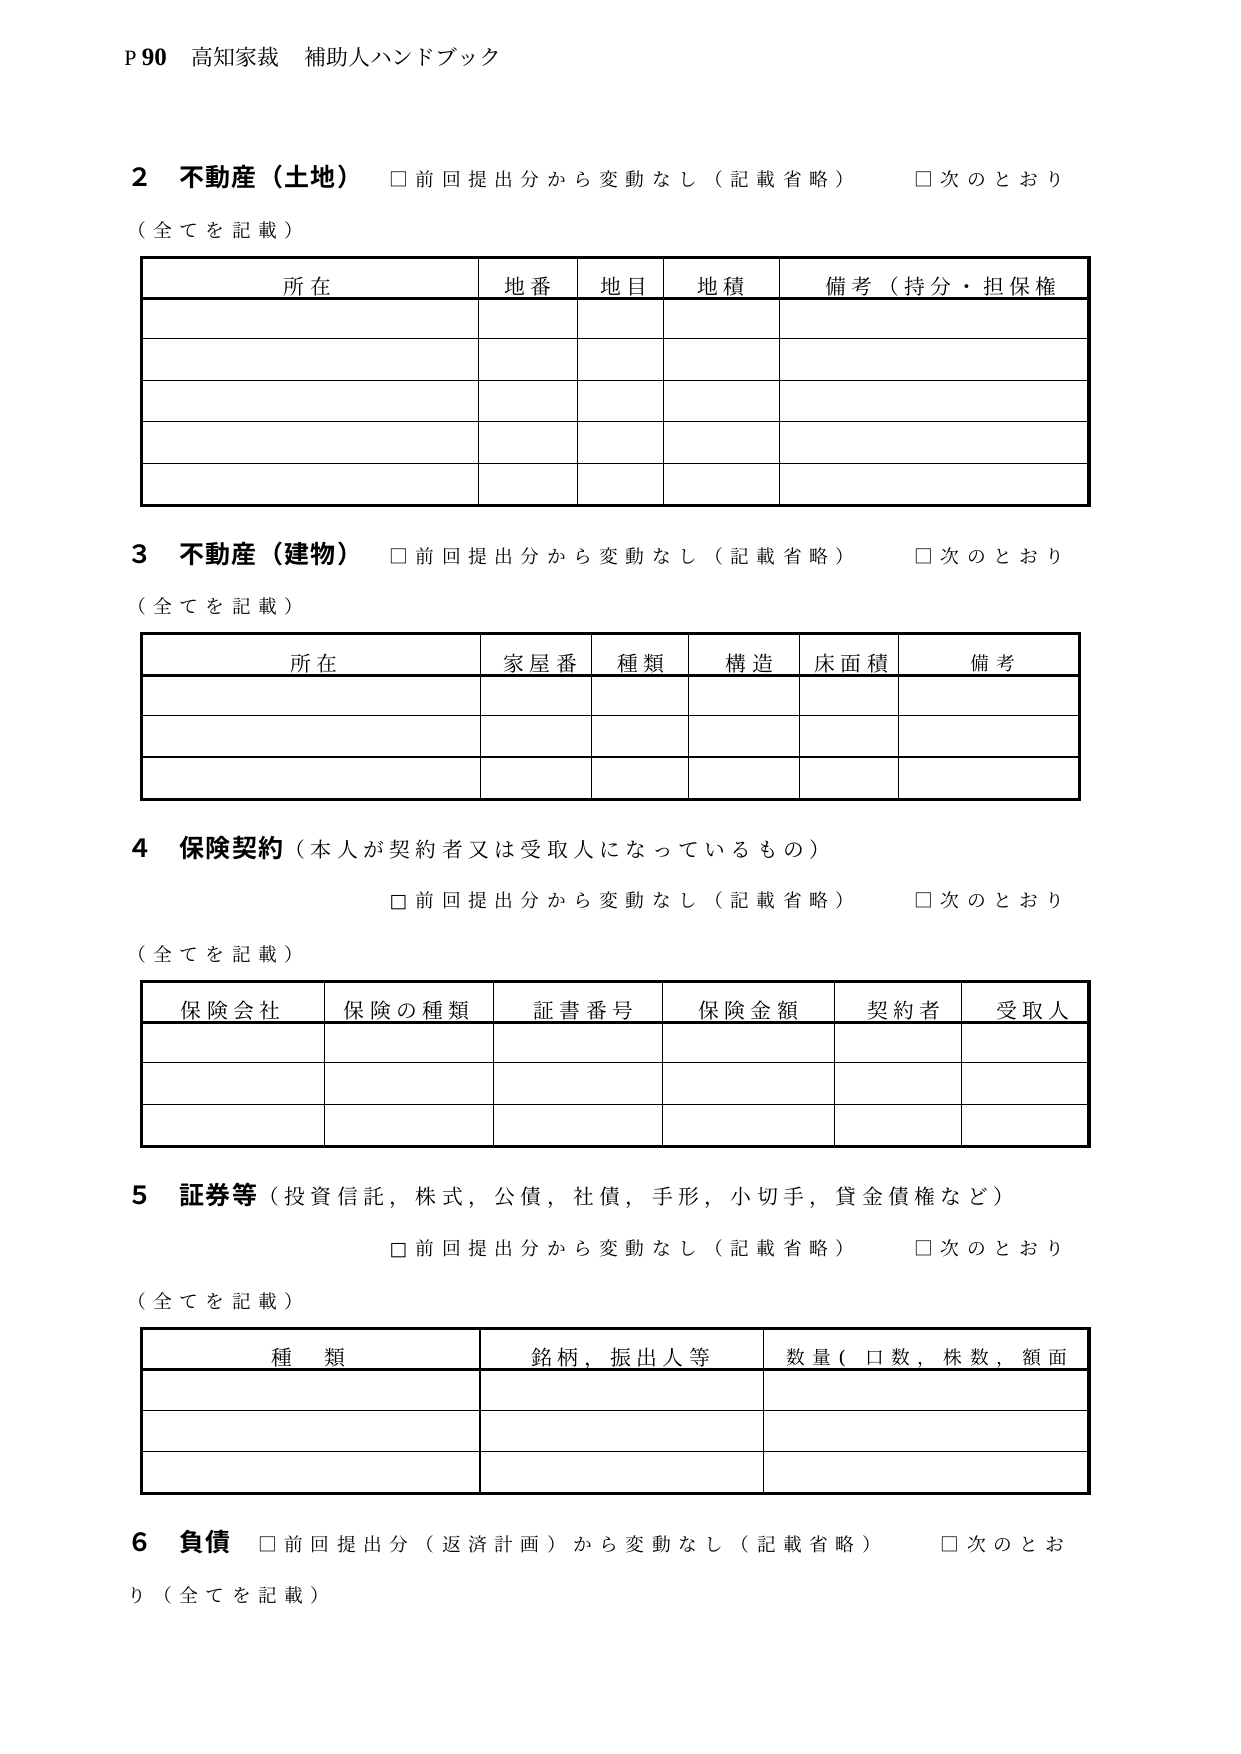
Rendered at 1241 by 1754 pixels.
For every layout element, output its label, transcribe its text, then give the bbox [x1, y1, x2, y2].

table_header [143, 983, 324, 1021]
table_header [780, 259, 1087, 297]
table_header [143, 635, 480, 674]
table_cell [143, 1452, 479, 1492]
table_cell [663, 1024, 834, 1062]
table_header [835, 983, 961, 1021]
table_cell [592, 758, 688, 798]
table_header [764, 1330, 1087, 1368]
text ４ 保険契約（本人が契約者又は受取人になっているもの） [127, 819, 1072, 873]
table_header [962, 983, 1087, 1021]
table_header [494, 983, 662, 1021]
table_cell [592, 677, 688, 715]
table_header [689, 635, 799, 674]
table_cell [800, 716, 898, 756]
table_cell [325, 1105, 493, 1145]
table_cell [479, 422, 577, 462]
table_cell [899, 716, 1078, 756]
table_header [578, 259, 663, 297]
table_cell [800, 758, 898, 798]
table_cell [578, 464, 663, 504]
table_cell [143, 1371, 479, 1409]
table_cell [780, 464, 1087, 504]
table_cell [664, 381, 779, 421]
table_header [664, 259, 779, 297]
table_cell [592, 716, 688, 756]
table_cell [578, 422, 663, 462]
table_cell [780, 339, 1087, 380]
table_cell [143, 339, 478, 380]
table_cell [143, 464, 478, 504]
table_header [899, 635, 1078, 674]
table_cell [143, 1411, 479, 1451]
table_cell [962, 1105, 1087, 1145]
text □前回提出分から変動なし（記載省略） □次のとおり（全てを記載） [127, 873, 1072, 979]
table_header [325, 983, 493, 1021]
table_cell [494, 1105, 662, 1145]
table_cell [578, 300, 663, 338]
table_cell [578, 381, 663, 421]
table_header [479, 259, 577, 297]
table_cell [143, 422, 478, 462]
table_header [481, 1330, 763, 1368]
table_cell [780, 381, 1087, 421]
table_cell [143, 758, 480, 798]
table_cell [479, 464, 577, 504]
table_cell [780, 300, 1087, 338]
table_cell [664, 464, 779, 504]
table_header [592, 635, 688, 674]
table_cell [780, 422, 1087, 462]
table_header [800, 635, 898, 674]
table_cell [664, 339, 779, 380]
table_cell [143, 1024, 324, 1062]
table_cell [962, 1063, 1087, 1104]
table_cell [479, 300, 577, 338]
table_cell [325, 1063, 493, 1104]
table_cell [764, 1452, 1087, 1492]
text □前回提出分から変動なし（記載省略） □次のとおり（全てを記載） [127, 1220, 1072, 1327]
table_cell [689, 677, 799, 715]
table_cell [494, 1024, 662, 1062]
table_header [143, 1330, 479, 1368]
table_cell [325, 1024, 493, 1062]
text ６ 負債 □前回提出分（返済計画）から変動なし（記載省略） □次のとおり（全てを記載） [127, 1514, 1072, 1621]
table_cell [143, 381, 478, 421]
text ２ 不動産（土地） □前回提出分から変動なし（記載省略） □次のとおり（全てを記載） [127, 149, 1072, 256]
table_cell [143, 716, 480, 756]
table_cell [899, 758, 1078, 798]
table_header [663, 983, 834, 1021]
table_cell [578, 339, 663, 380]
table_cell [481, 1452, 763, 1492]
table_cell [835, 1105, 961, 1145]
text ５ 証券等（投資信託，株式，公債，社債，手形，小切手，貸金債権など） [127, 1167, 1072, 1220]
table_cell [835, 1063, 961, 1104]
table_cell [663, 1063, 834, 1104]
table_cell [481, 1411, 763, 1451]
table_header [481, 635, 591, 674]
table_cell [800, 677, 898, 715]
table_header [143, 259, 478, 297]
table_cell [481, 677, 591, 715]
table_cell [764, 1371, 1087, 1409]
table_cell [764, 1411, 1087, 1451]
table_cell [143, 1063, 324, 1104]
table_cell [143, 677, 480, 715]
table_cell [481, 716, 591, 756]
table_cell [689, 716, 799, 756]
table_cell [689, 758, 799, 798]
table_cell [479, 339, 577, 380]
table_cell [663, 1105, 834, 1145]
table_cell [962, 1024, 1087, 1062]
text ３ 不動産（建物） □前回提出分から変動なし（記載省略） □次のとおり（全てを記載） [127, 526, 1072, 632]
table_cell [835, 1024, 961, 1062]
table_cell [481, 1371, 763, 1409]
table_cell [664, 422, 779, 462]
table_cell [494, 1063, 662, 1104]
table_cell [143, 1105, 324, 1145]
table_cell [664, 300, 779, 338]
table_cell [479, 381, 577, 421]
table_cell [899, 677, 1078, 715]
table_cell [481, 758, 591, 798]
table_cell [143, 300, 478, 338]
